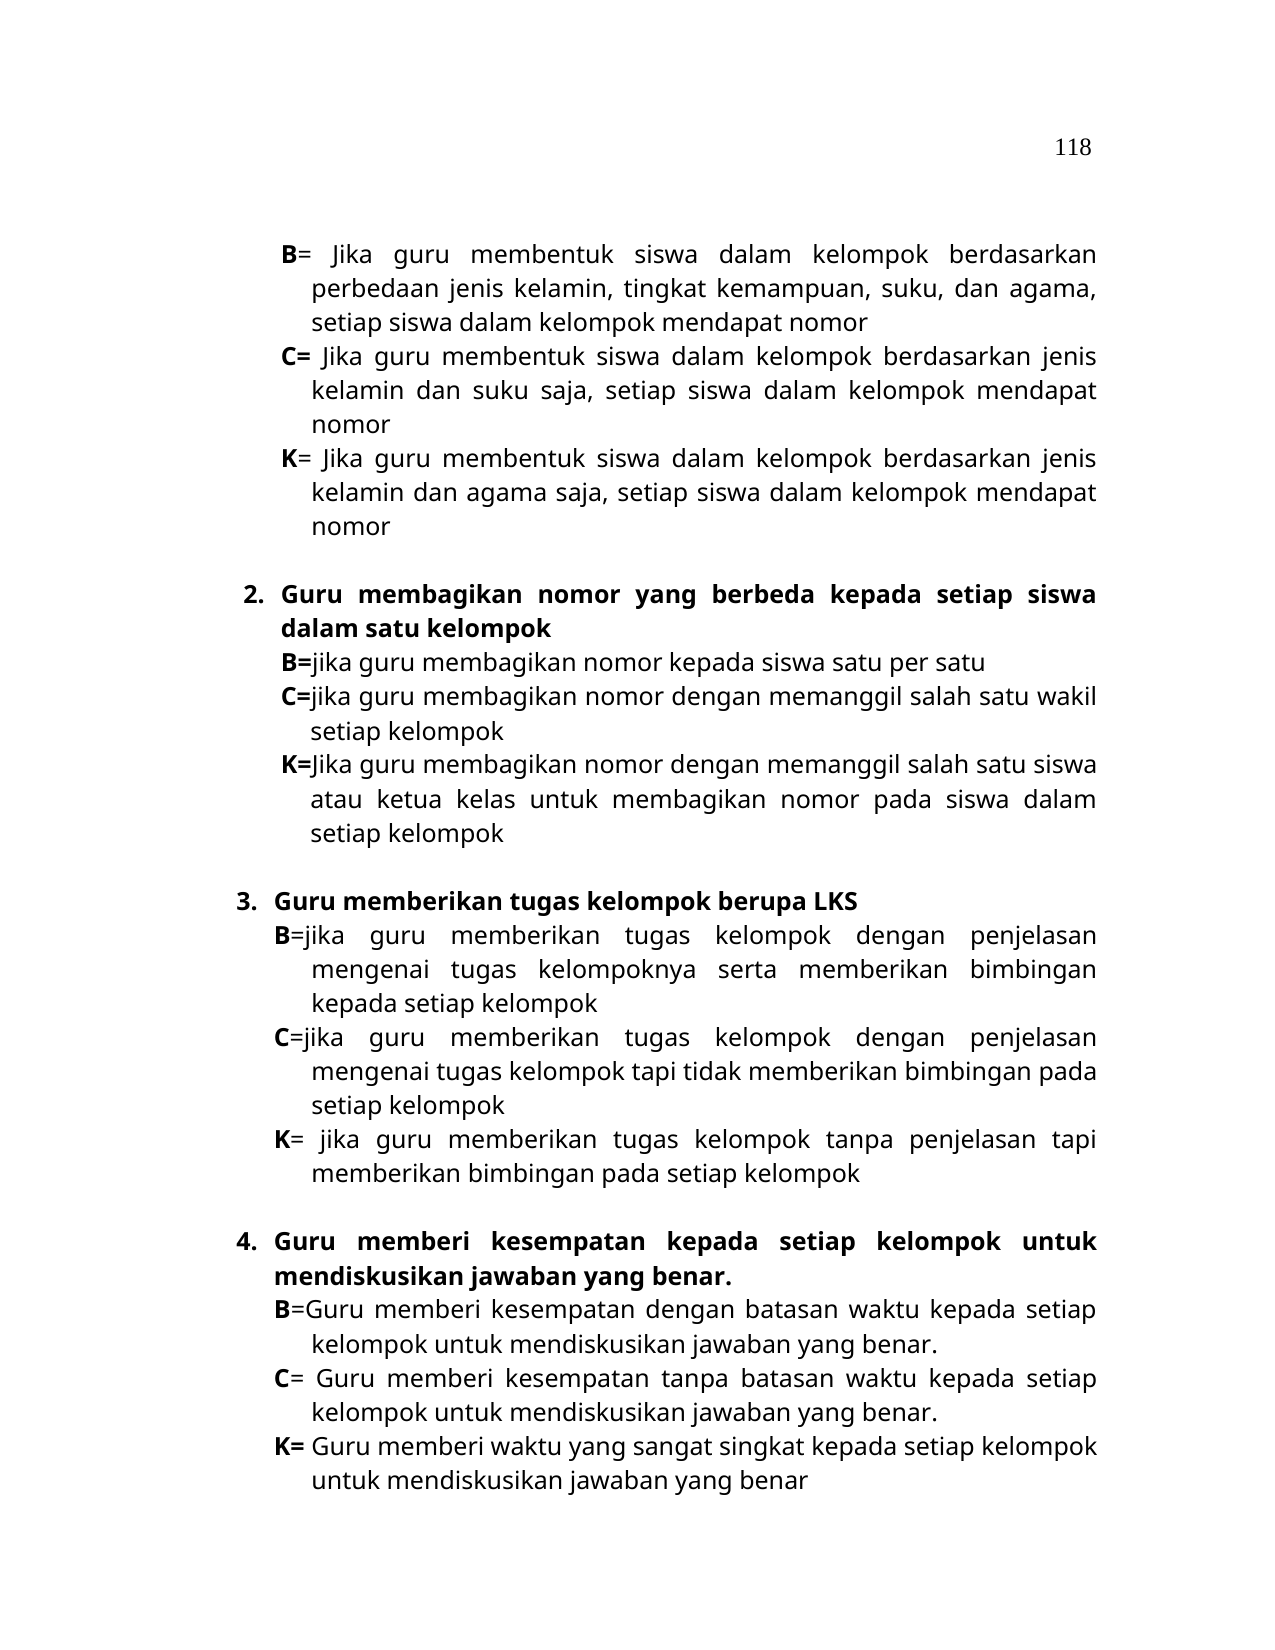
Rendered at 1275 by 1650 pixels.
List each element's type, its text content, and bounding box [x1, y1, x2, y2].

list B=jika guru membagikan nomor kepada siswa satu per satu [281, 645, 1098, 679]
text B=Guru memberi kesempatan dengan batasan waktu kepada setiap kelompok untuk mendiskusikan jawaban yang benar. [274, 1292, 1098, 1360]
list K=Jika guru membagikan nomor dengan memanggil salah satu siswa atau ketua kelas untuk membagikan nomor pada siswa dalam setiap kelompok [281, 747, 1098, 849]
subtitle B=jika guru memberikan tugas kelompok dengan penjelasan mengenai tugas kelompoknya serta memberikan bimbingan kepada setiap kelompok [273, 917, 1098, 1020]
subtitle C=jika guru memberikan tugas kelompok dengan penjelasan mengenai tugas kelompok tapi tidak memberikan bimbingan pada setiap kelompok [273, 1020, 1098, 1122]
list C= Jika guru membentuk siswa dalam kelompok berdasarkan jenis kelamin dan suku saja, setiap siswa dalam kelompok mendapat nomor [281, 338, 1098, 441]
list Guru memberikan tugas kelompok berupa LKS [236, 883, 1098, 917]
list Guru memberi kesempatan kepada setiap kelompok untuk mendiskusikan jawaban yang benar. [236, 1224, 1098, 1292]
text C= Guru memberi kesempatan tanpa batasan waktu kepada setiap kelompok untuk mendiskusikan jawaban yang benar. [274, 1360, 1098, 1428]
subtitle K= Guru memberi waktu yang sangat singkat kepada setiap kelompok untuk mendiskusikan jawaban yang benar [274, 1428, 1098, 1497]
list K= Jika guru membentuk siswa dalam kelompok berdasarkan jenis kelamin dan agama saja, setiap siswa dalam kelompok mendapat nomor [281, 441, 1098, 543]
list Guru membagikan nomor yang berbeda kepada setiap siswa dalam satu kelompok [243, 577, 1098, 645]
text B= Jika guru membentuk siswa dalam kelompok berdasarkan perbedaan jenis kelamin, tingkat kemampuan, suku, dan agama, setiap siswa dalam kelompok mendapat nomor [281, 236, 1098, 338]
subtitle K= jika guru memberikan tugas kelompok tanpa penjelasan tapi memberikan bimbingan pada setiap kelompok [273, 1122, 1098, 1190]
list C=jika guru membagikan nomor dengan memanggil salah satu wakil setiap kelompok [281, 679, 1098, 747]
